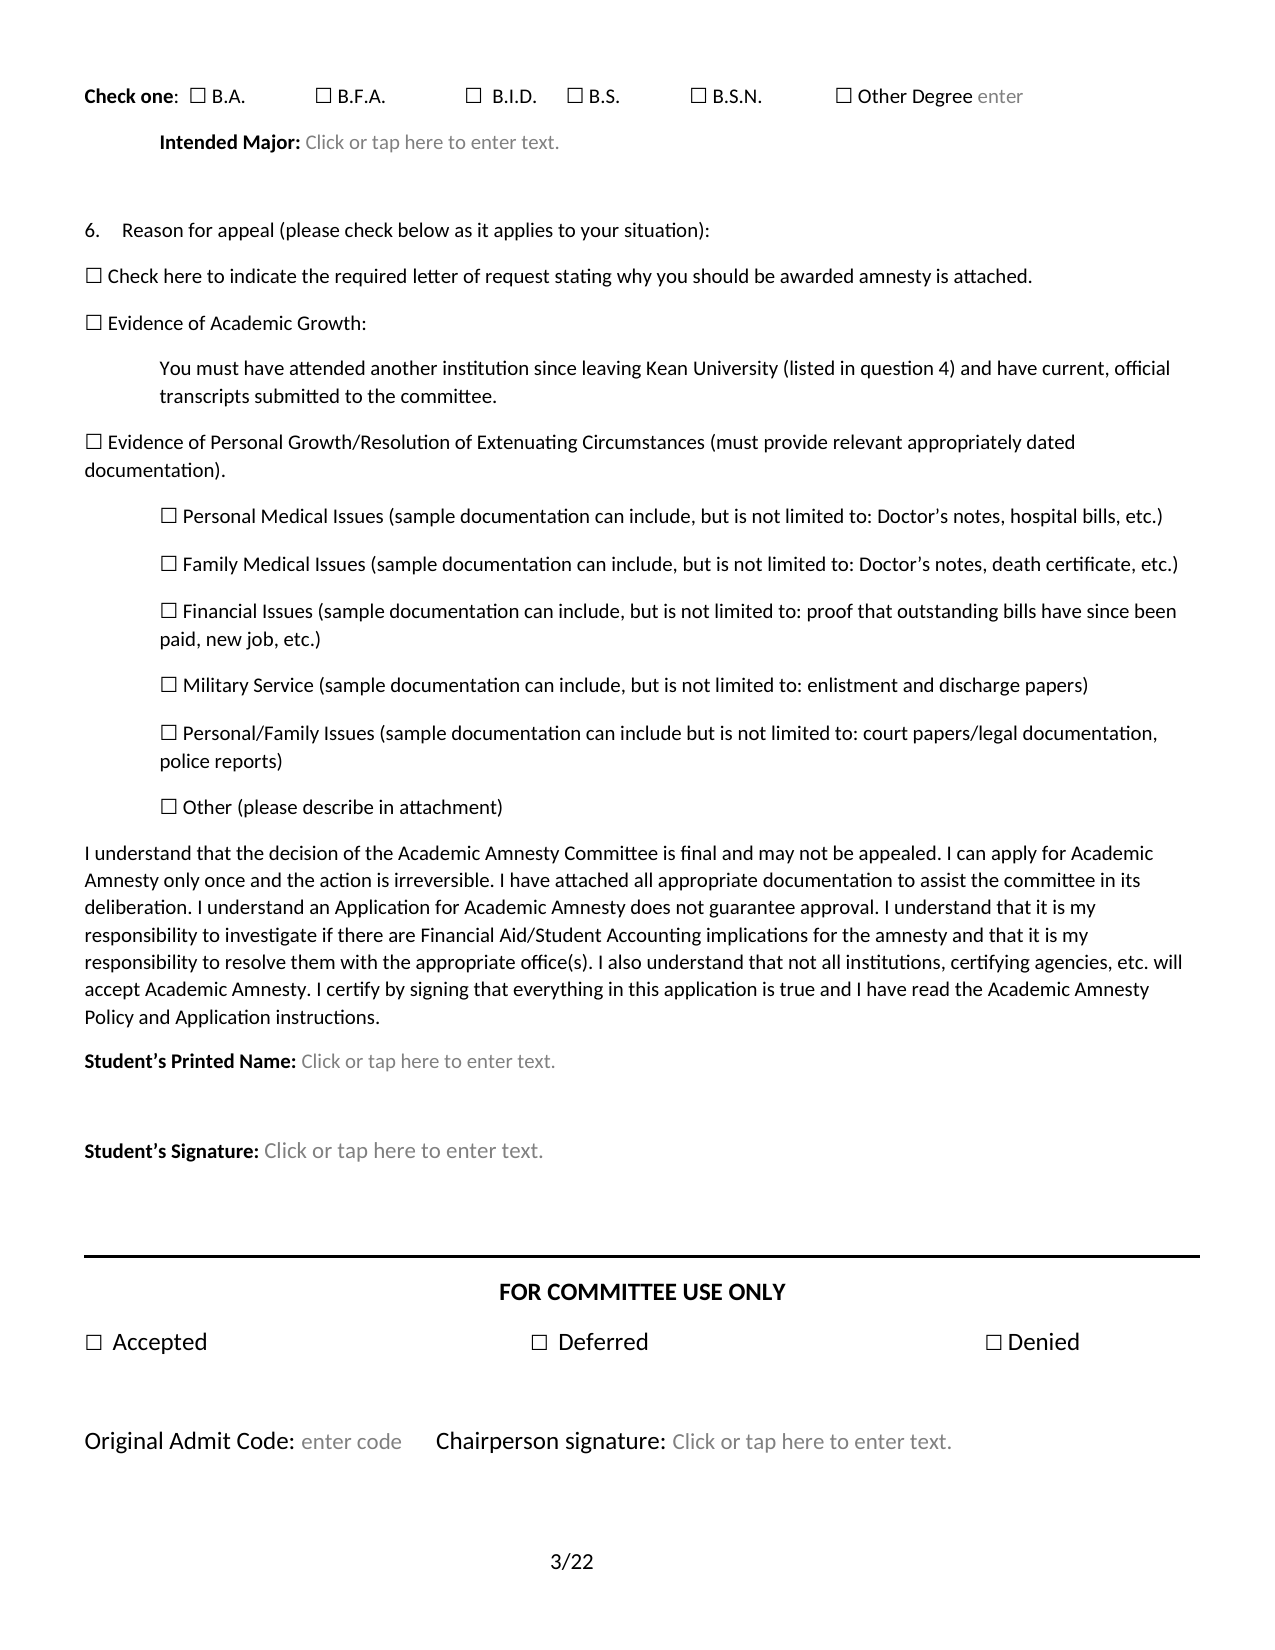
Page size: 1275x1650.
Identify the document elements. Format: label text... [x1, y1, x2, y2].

text Intended Major: [159, 129, 1200, 154]
text Check here to indicate the required letter of request stating why you should be awarded amnesty is attached. [84, 261, 1200, 289]
text Personal Medical Issues (sample documentation can include, but is not limited to: Doctor’s notes, hospital bills, etc.) [159, 502, 1200, 530]
list Reason for appeal (please check below as it applies to your situation): [84, 217, 1200, 242]
text Student’s Printed Name: [84, 1048, 1200, 1073]
text Original Admit Code: Chairperson signature: [84, 1425, 1200, 1456]
text FOR COMMITTEE USE ONLY [84, 1276, 1200, 1307]
text Other (please describe in attachment) [159, 792, 1200, 821]
text You must have attended another institution since leaving Kean University (listed in question 4) and have current, official transcripts submitted to the committee. [159, 356, 1200, 408]
text Evidence of Personal Growth/Resolution of Extenuating Circumstances (must provide relevant appropriately dated documentation). [84, 427, 1200, 483]
text Family Medical Issues (sample documentation can include, but is not limited to: Doctor’s notes, death certificate, etc.) [159, 549, 1200, 577]
text Personal/Family Issues (sample documentation can include but is not limited to: court papers/legal documentation, police reports) [159, 718, 1200, 774]
text Check one: B.A. B.F.A. B.I.D. B.S. B.S.N. Other Degree [84, 82, 1200, 110]
text Financial Issues (sample documentation can include, but is not limited to: proof that outstanding bills have since been paid, new job, etc.) [159, 596, 1200, 652]
text Student’s Signature: [84, 1136, 1200, 1164]
text Accepted Deferred Denied [84, 1326, 1200, 1357]
text Military Service (sample documentation can include, but is not limited to: enlistment and discharge papers) [159, 671, 1200, 699]
text I understand that the decision of the Academic Amnesty Committee is final and may not be appealed. I can apply for Academic Amnesty only once and the action is irreversible. I have attached all appropriate documentation to assist the committee in its deliberation. I understand an Application for Academic Amnesty does not guarantee approval. I understand that it is my responsibility to investigate if there are Financial Aid/Student Accounting implications for the amnesty and that it is my responsibility to resolve them with the appropriate office(s). I also understand that not all institutions, certifying agencies, etc. will accept Academic Amnesty. I certify by signing that everything in this application is true and I have read the Academic Amnesty Policy and Application instructions. [84, 840, 1200, 1029]
text Evidence of Academic Growth: [84, 308, 1200, 337]
